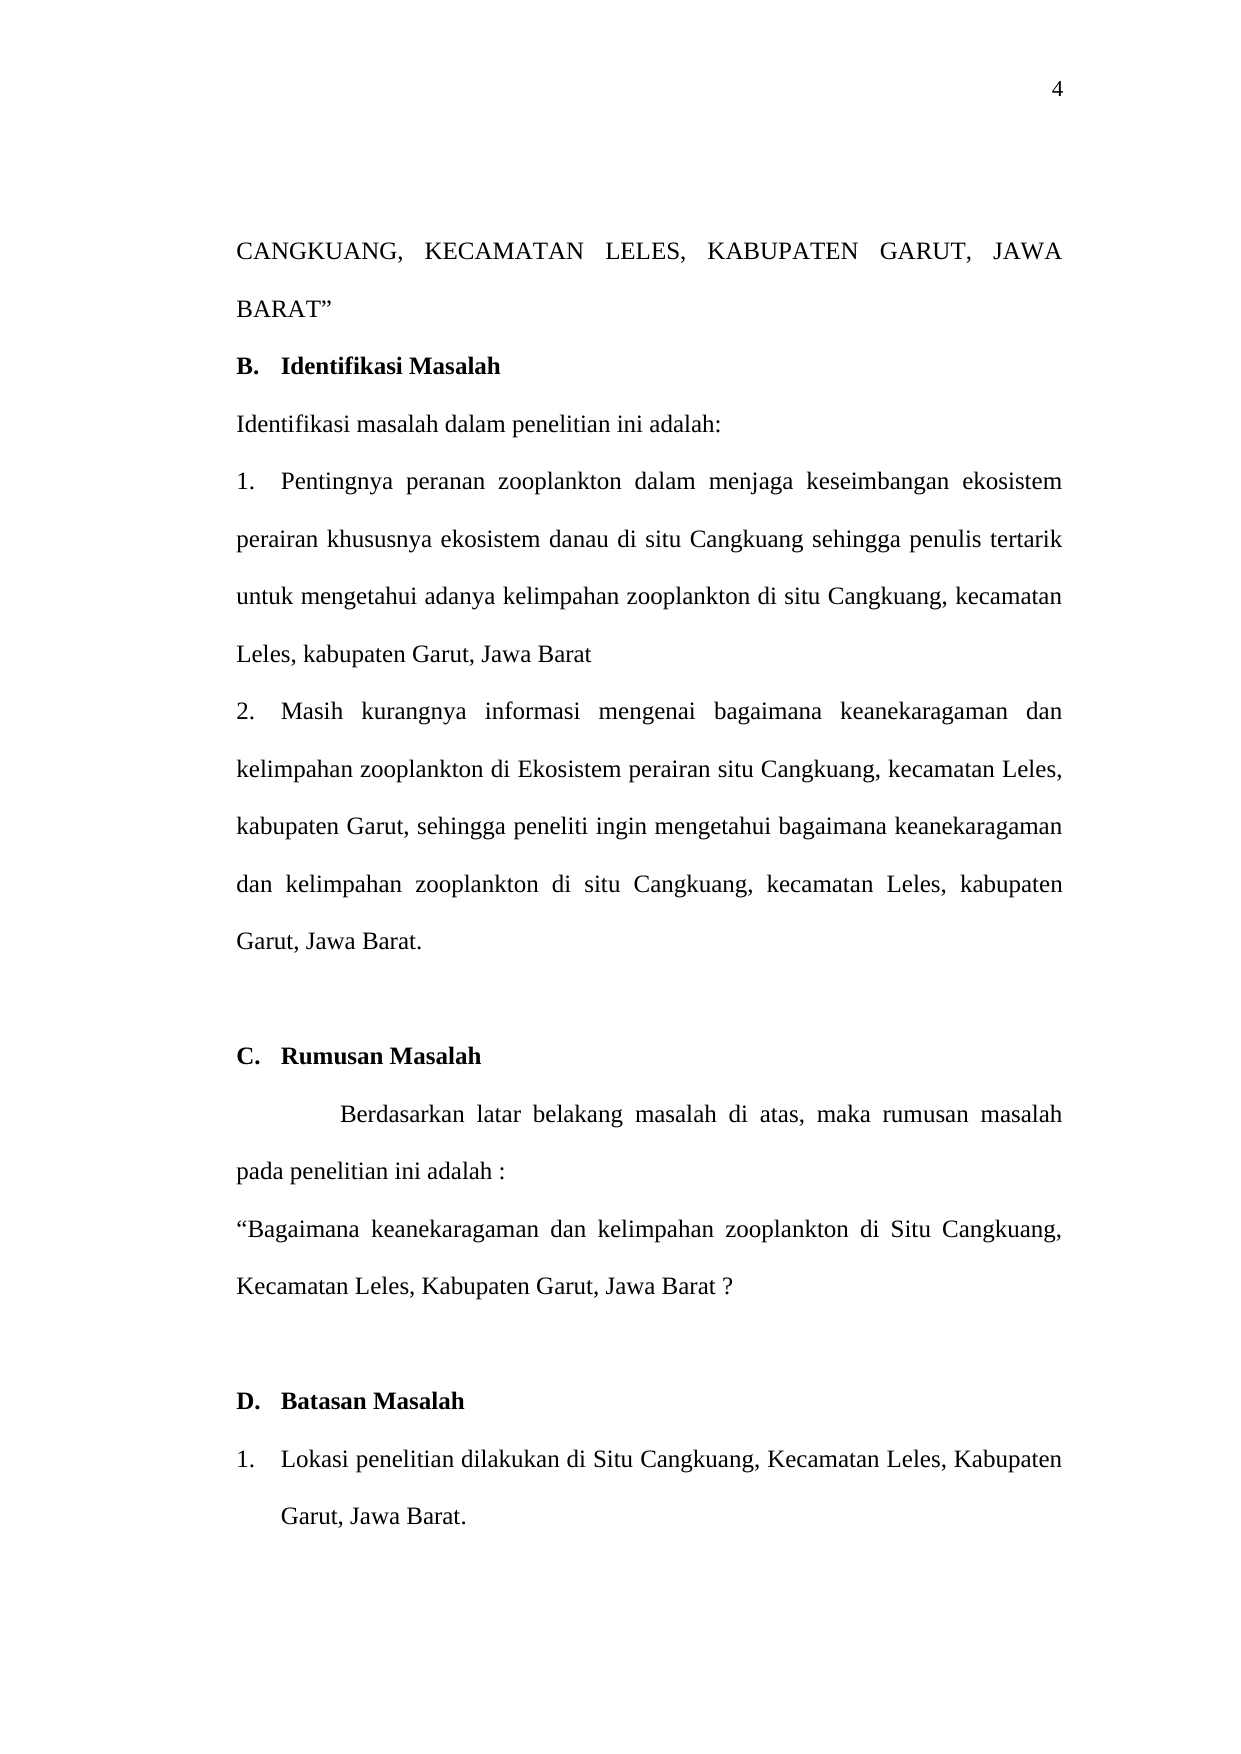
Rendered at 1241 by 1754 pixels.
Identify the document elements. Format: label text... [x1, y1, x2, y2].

text Identifikasi masalah dalam penelitian ini adalah: [236, 409, 1063, 437]
text “Bagaimana keanekaragaman dan kelimpahan zooplankton di Situ Cangkuang, Kecamatan Leles, Kabupaten Garut, Jawa Barat ? [236, 1214, 1063, 1300]
list Lokasi penelitian dilakukan di Situ Cangkuang, Kecamatan Leles, Kabupaten Garut, Jawa Barat. [236, 1444, 1063, 1530]
list Masih kurangnya informasi mengenai bagaimana keanekaragaman dan kelimpahan zooplankton di Ekosistem perairan situ Cangkuang, kecamatan Leles, kabupaten Garut, sehingga peneliti ingin mengetahui bagaimana keanekaragaman dan kelimpahan zooplankton di situ Cangkuang, kecamatan Leles, kabupaten Garut, Jawa Barat. [236, 696, 1063, 955]
list Rumusan Masalah [236, 1041, 1063, 1070]
text Berdasarkan latar belakang masalah di atas, maka rumusan masalah pada penelitian ini adalah : [236, 1099, 1063, 1185]
list Batasan Masalah [236, 1386, 1063, 1415]
list Identifikasi Masalah [236, 351, 1063, 380]
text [236, 236, 1063, 322]
list Pentingnya peranan zooplankton dalam menjaga keseimbangan ekosistem perairan khususnya ekosistem danau di situ Cangkuang sehingga penulis tertarik untuk mengetahui adanya kelimpahan zooplankton di situ Cangkuang, kecamatan Leles, kabupaten Garut, Jawa Barat [236, 466, 1063, 667]
